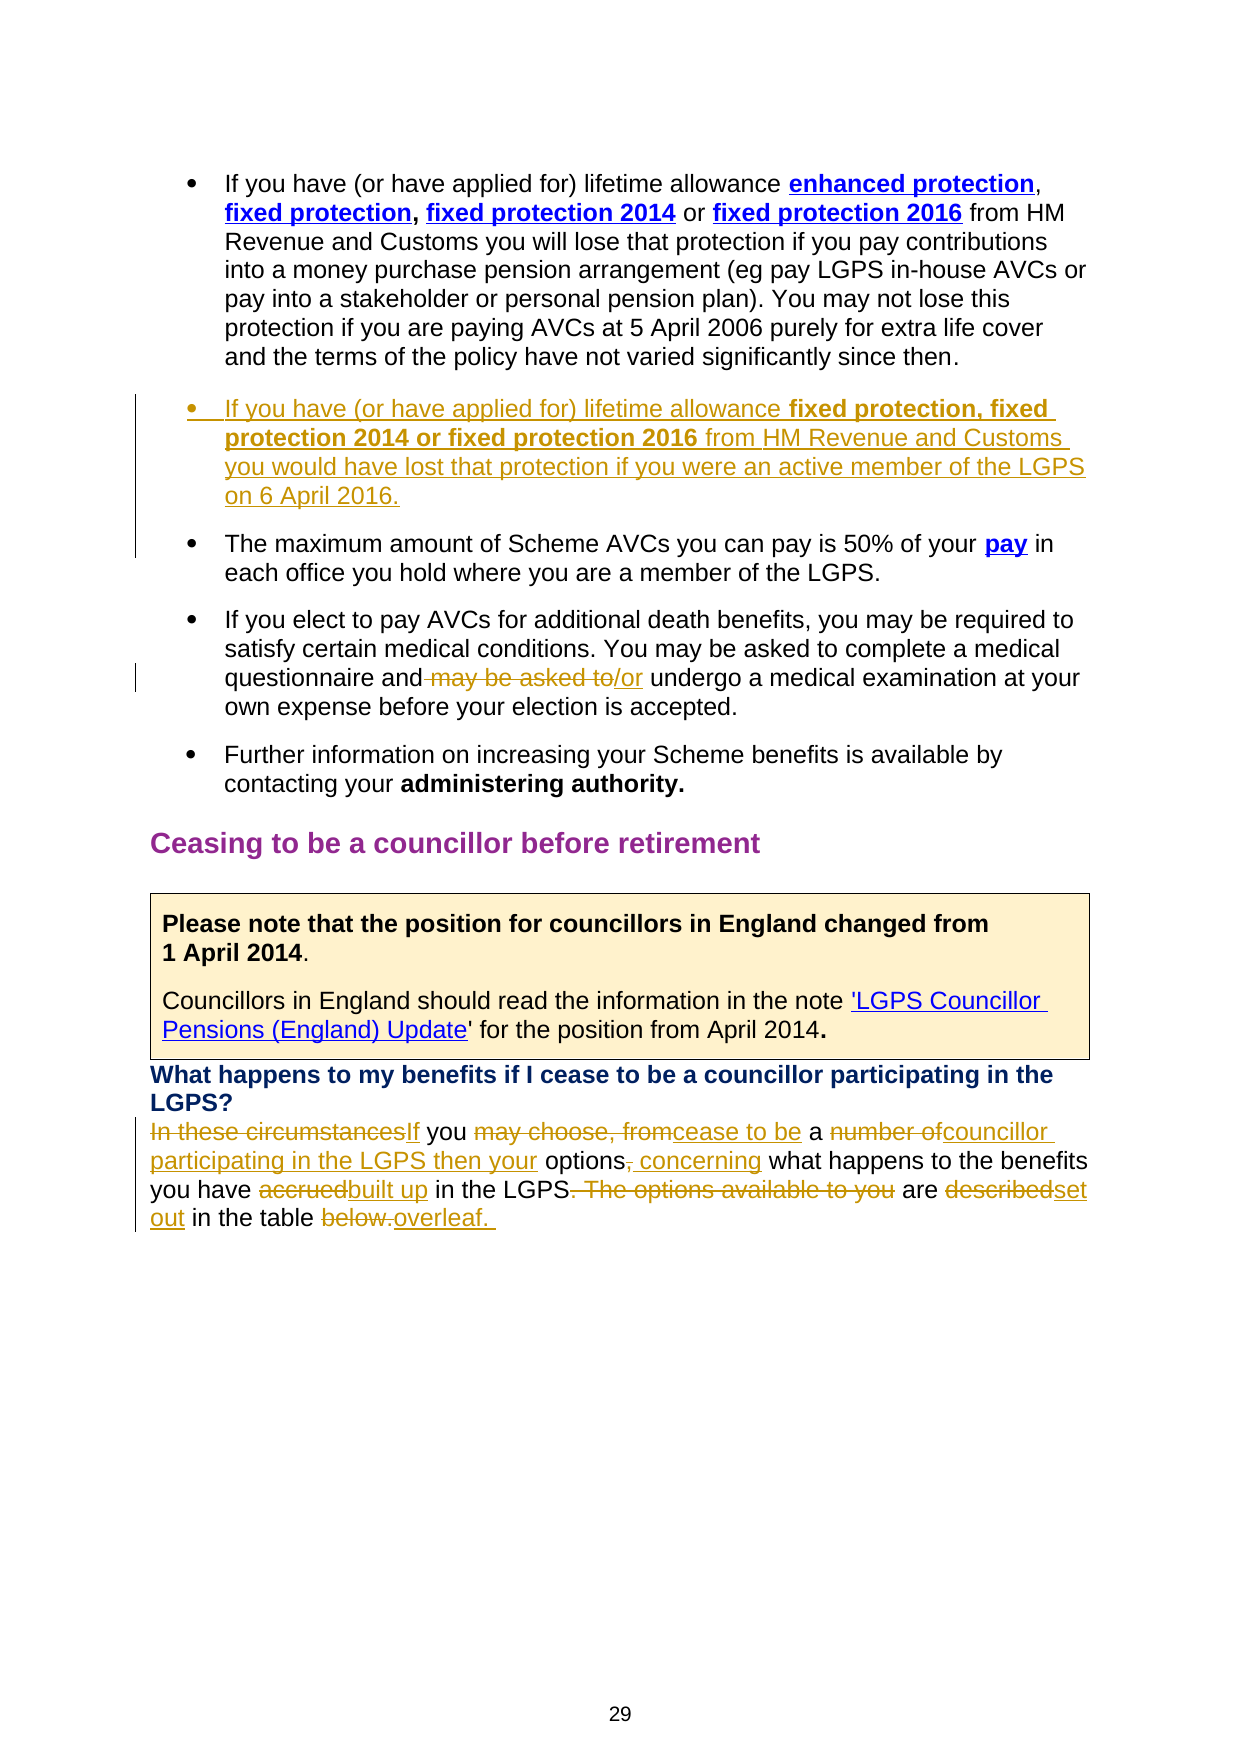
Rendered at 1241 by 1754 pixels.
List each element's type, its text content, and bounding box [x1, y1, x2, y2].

list If you elect to pay AVCs for additional death benefits, you may be required to satisfy certain medical conditions. You may be asked to complete a medical questionnaire and undergo a medical examination at your own expense before your election is accepted. [187, 606, 1090, 721]
list If you have (or have applied for) lifetime allowance enhanced protection, fixed protection, fixed protection 2014 or fixed protection 2016 from HM Revenue and Customs you will lose that protection if you pay contributions into a money purchase pension arrangement (eg pay LGPS in-house AVCs or pay into a stakeholder or personal pension plan). You may not lose this protection if you are paying AVCs at 5 April 2006 purely for extra life cover and the terms of the policy have not varied significantly since then. [187, 169, 1090, 371]
text you a options what happens to the benefits you have in the LGPS are in the table [150, 1117, 1090, 1232]
subtitle Ceasing to be a councillor before retirement [150, 826, 1090, 860]
table_header Please note that the position for councillors in England changed from 1 April 2014. Councillors in England should read the information in the note 'LGPS Councillor Pensions (England) Update' for the position from April 2014. [151, 894, 1089, 1058]
list Further information on increasing your Scheme benefits is available by contacting your administering authority. [186, 740, 1090, 797]
text What happens to my benefits if I cease to be a councillor participating in the LGPS? [150, 1060, 1090, 1117]
list The maximum amount of Scheme AVCs you can pay is 50% of your pay in each office you hold where you are a member of the LGPS. [187, 529, 1090, 586]
